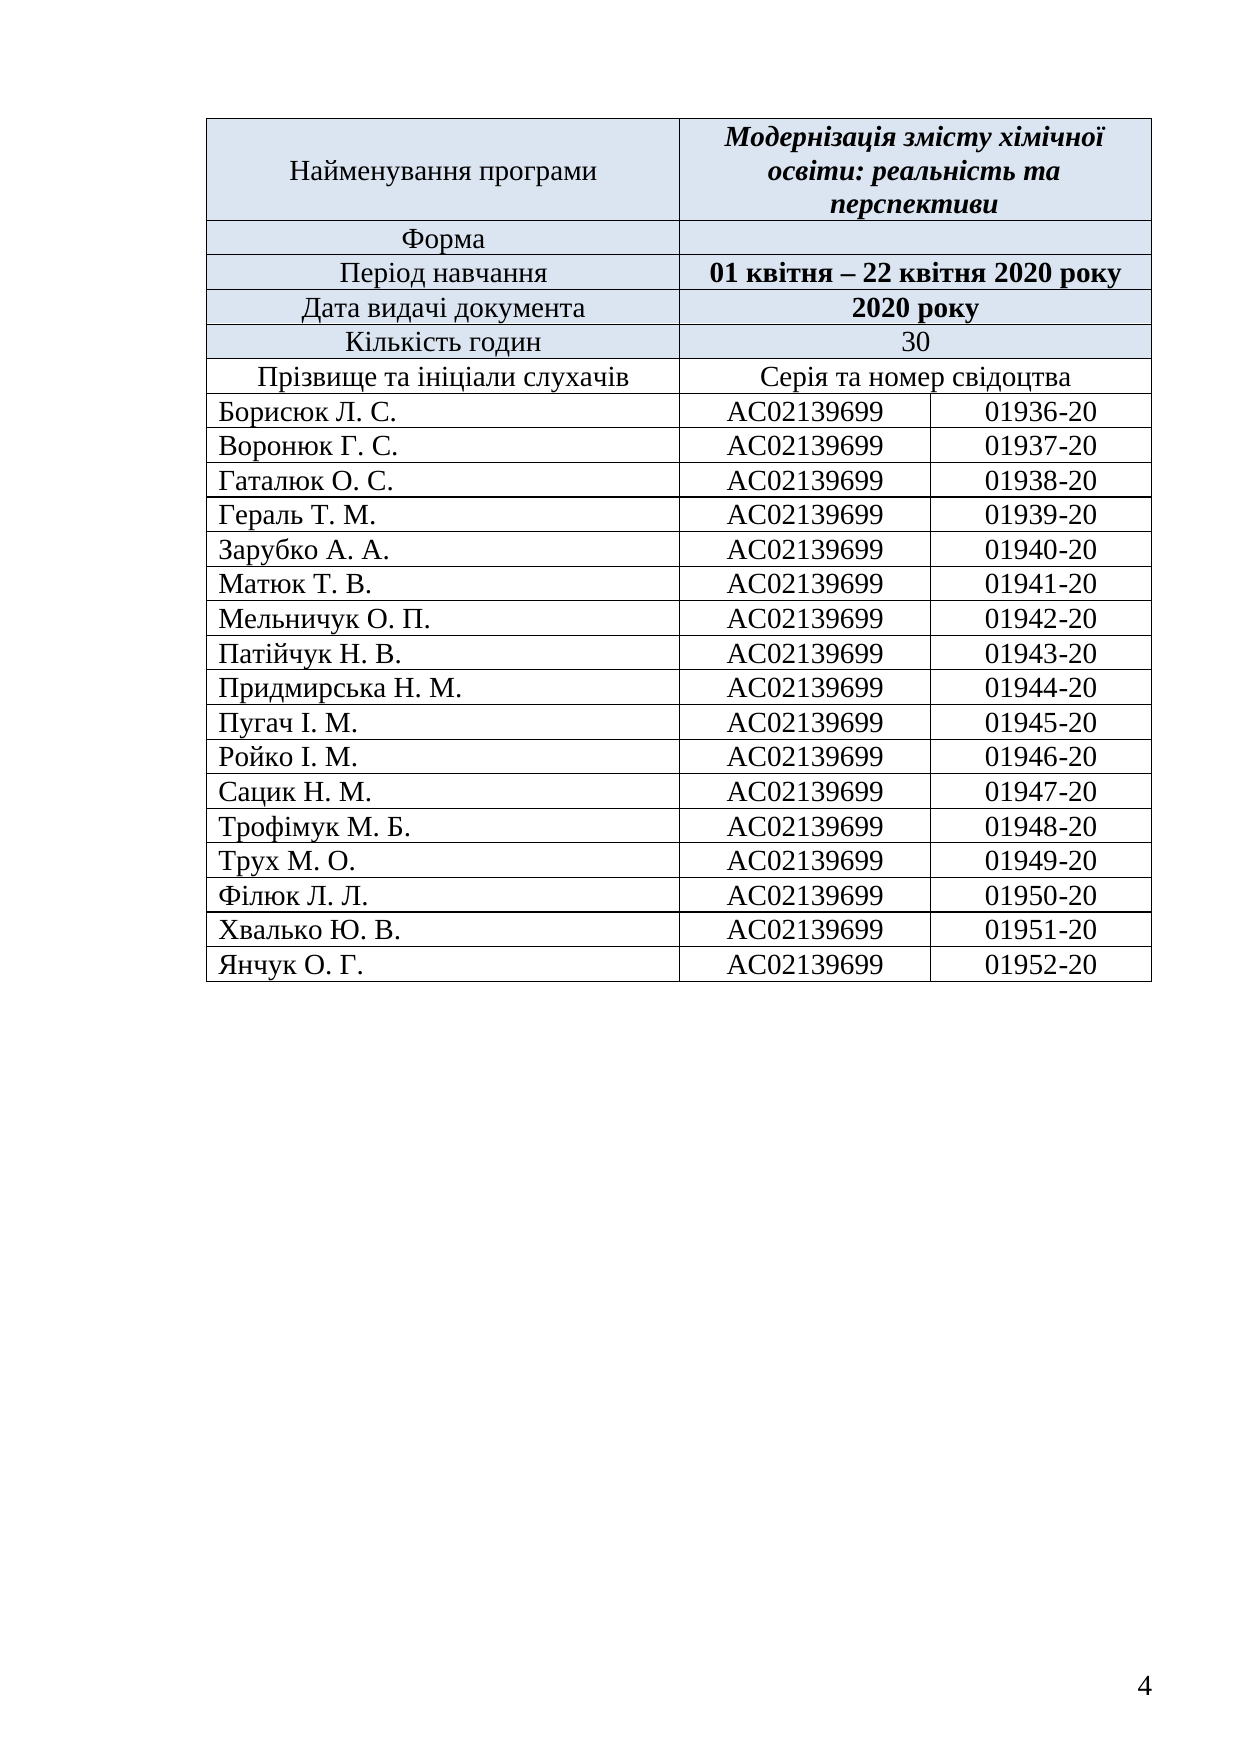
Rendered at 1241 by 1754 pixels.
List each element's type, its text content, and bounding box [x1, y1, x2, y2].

table_cell Придмирська Н. М. [207, 670, 679, 704]
table_cell Форма [207, 221, 679, 254]
table_cell -20 [931, 601, 1151, 635]
table_cell Зарубко А. А. [207, 532, 679, 566]
table_cell Гаталюк О. С. [207, 463, 679, 496]
table_cell Пугач І. М. [207, 705, 679, 738]
table_cell АС02139699 [680, 843, 930, 877]
table_cell Воронюк Г. С. [207, 428, 679, 462]
table_cell 01 квітня – 22 квітня 2020 року [680, 255, 1151, 289]
table_cell -20 [931, 428, 1151, 462]
table_cell Ройко І. М. [207, 740, 679, 773]
table_cell Сацик Н. М. [207, 774, 679, 808]
table_cell -20 [931, 809, 1151, 842]
table_cell Борисюк Л. С. [207, 394, 679, 427]
table_cell -20 [931, 394, 1151, 427]
table_cell Патійчук Н. В. [207, 636, 679, 669]
table_cell Прізвище та ініціали слухачів [207, 359, 679, 393]
table_cell АС02139699 [680, 774, 930, 808]
table_cell -20 [931, 947, 1151, 981]
table_cell АС02139699 [680, 878, 930, 911]
table_cell АС02139699 [680, 498, 930, 531]
table_cell АС02139699 [680, 809, 930, 842]
table_cell АС02139699 [680, 740, 930, 773]
table_cell 30 [680, 325, 1151, 358]
table_cell -20 [931, 913, 1151, 946]
table_cell [680, 221, 1151, 254]
table_cell -20 [931, 843, 1151, 877]
table_cell АС02139699 [680, 947, 930, 981]
table_cell АС02139699 [680, 705, 930, 738]
table_cell АС02139699 [680, 567, 930, 600]
table_header Модернізація змісту хімічної освіти: реальність та перспективи [680, 119, 1151, 220]
table_cell Період навчання [207, 255, 679, 289]
table_cell АС02139699 [680, 532, 930, 566]
table_cell -20 [931, 705, 1151, 738]
table_cell Хвалько Ю. В. [207, 913, 679, 946]
table_cell АС02139699 [680, 428, 930, 462]
table_cell Янчук О. Г. [207, 947, 679, 981]
table_cell Трофімук М. Б. [207, 809, 679, 842]
table_cell Трух М. О. [207, 843, 679, 877]
table_cell -20 [931, 636, 1151, 669]
table_cell АС02139699 [680, 394, 930, 427]
table_cell Дата видачі документа [207, 290, 679, 323]
table_cell АС02139699 [680, 463, 930, 496]
table_cell Серія та номер свідоцтва [680, 359, 1151, 393]
table_cell Матюк Т. В. [207, 567, 679, 600]
table_cell АС02139699 [680, 913, 930, 946]
table_cell АС02139699 [680, 670, 930, 704]
table_cell 2020 року [680, 290, 1151, 323]
table_cell -20 [931, 774, 1151, 808]
table_cell Мельничук О. П. [207, 601, 679, 635]
table_cell -20 [931, 498, 1151, 531]
table_cell Філюк Л. Л. [207, 878, 679, 911]
table_cell Гераль Т. М. [207, 498, 679, 531]
table_cell Кількість годин [207, 325, 679, 358]
table_cell -20 [931, 567, 1151, 600]
table_cell -20 [931, 670, 1151, 704]
table_cell АС02139699 [680, 601, 930, 635]
table_cell АС02139699 [680, 636, 930, 669]
table_cell -20 [931, 740, 1151, 773]
table_header Найменування програми [207, 119, 679, 220]
table_cell -20 [931, 463, 1151, 496]
table_cell -20 [931, 878, 1151, 911]
table_cell -20 [931, 532, 1151, 566]
